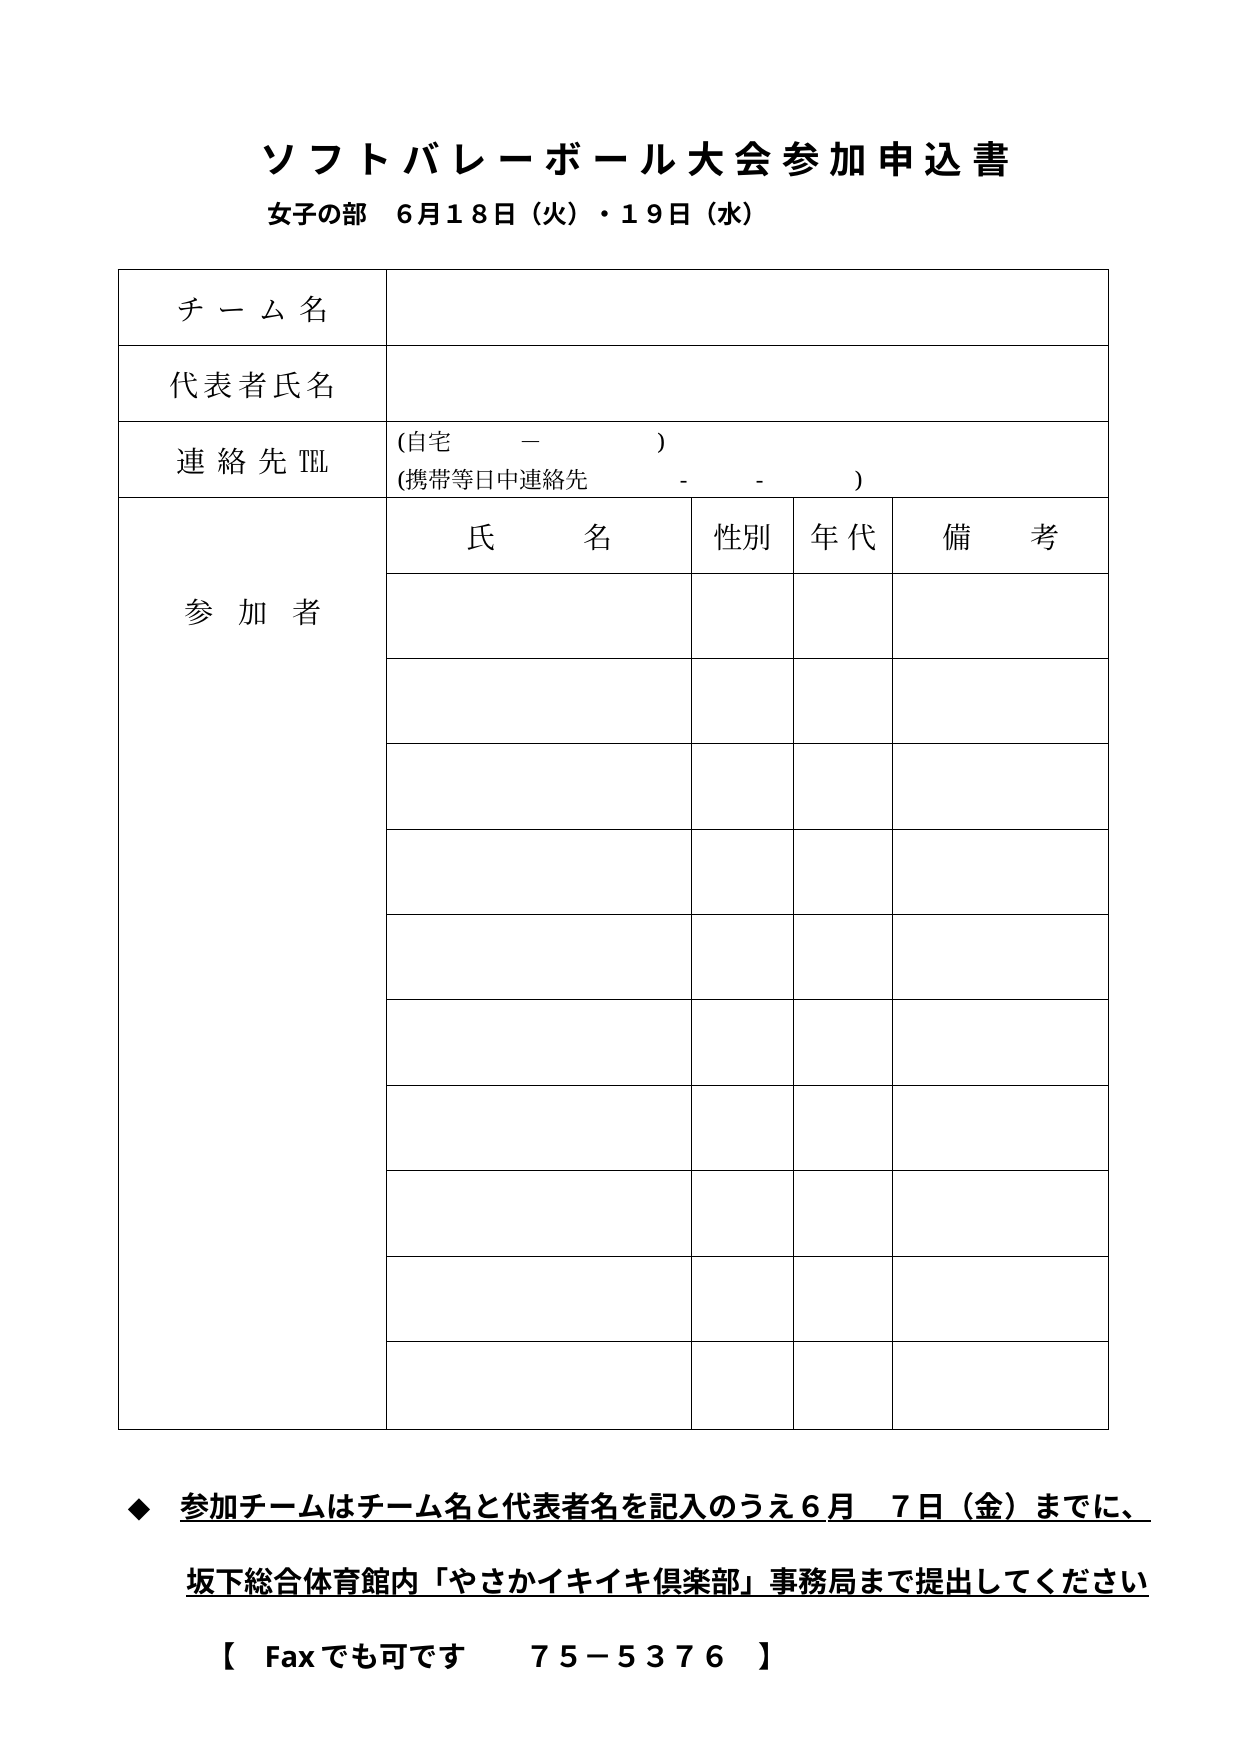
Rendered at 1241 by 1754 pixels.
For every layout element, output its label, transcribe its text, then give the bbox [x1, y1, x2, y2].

table_cell [387, 830, 691, 914]
table_cell [692, 574, 793, 658]
table_cell [692, 744, 793, 828]
table_cell [794, 744, 892, 828]
table_cell 代表者氏名 [119, 346, 386, 421]
table_cell [387, 659, 691, 743]
table_cell 氏 名 [387, 498, 691, 573]
table_cell [387, 574, 691, 658]
table_cell [893, 830, 1108, 914]
table_cell [893, 1257, 1108, 1341]
text ソフトバレーボール大会参加申込書 [118, 119, 1152, 194]
text 女子の部 ６月１８日（火）・１９日（水） [118, 194, 1152, 232]
table_cell [794, 659, 892, 743]
table_cell [893, 1342, 1108, 1429]
table_cell [692, 1342, 793, 1429]
table_cell [794, 1171, 892, 1256]
table_cell [387, 744, 691, 828]
text 【 Faxでも可です ７５－５３７６ 】 [118, 1617, 1152, 1692]
text ◆ 参加チームはチーム名と代表者名を記入のうえ６月 ７日（金）までに、坂下総合体育館内「やさかイキイキ倶楽部」事務局まで提出してください [128, 1467, 1152, 1617]
table_cell [794, 1342, 892, 1429]
table_cell (自宅 － ) (携帯等日中連絡先 - - ) [387, 422, 1108, 497]
table_cell [692, 1171, 793, 1256]
table_cell [387, 1171, 691, 1256]
table_header [387, 270, 1108, 345]
table_cell [692, 1086, 793, 1170]
table_cell [794, 574, 892, 658]
table_cell 性別 [692, 498, 793, 573]
table_cell [794, 830, 892, 914]
table_cell [387, 1086, 691, 1170]
table_cell [893, 574, 1108, 658]
table_cell 年 代 [794, 498, 892, 573]
table_cell [893, 1171, 1108, 1256]
table_cell [692, 1000, 793, 1085]
table_cell [387, 1342, 691, 1429]
table_cell [692, 915, 793, 999]
table_cell [692, 659, 793, 743]
table_cell [387, 346, 1108, 421]
table_cell [692, 830, 793, 914]
table_cell 参加者 [119, 498, 386, 1429]
table_cell [893, 1086, 1108, 1170]
table_cell [692, 1257, 793, 1341]
table_cell [794, 1000, 892, 1085]
table_cell [893, 659, 1108, 743]
table_cell [387, 915, 691, 999]
table_cell [387, 1000, 691, 1085]
table_cell [794, 1086, 892, 1170]
table_cell [794, 1257, 892, 1341]
table_cell 連絡先℡ [119, 422, 386, 497]
table_cell 備 考 [893, 498, 1108, 573]
table_cell [387, 1257, 691, 1341]
table_cell [893, 1000, 1108, 1085]
table_header チーム名 [119, 270, 386, 345]
table_cell [893, 915, 1108, 999]
table_cell [794, 915, 892, 999]
table_cell [893, 744, 1108, 828]
